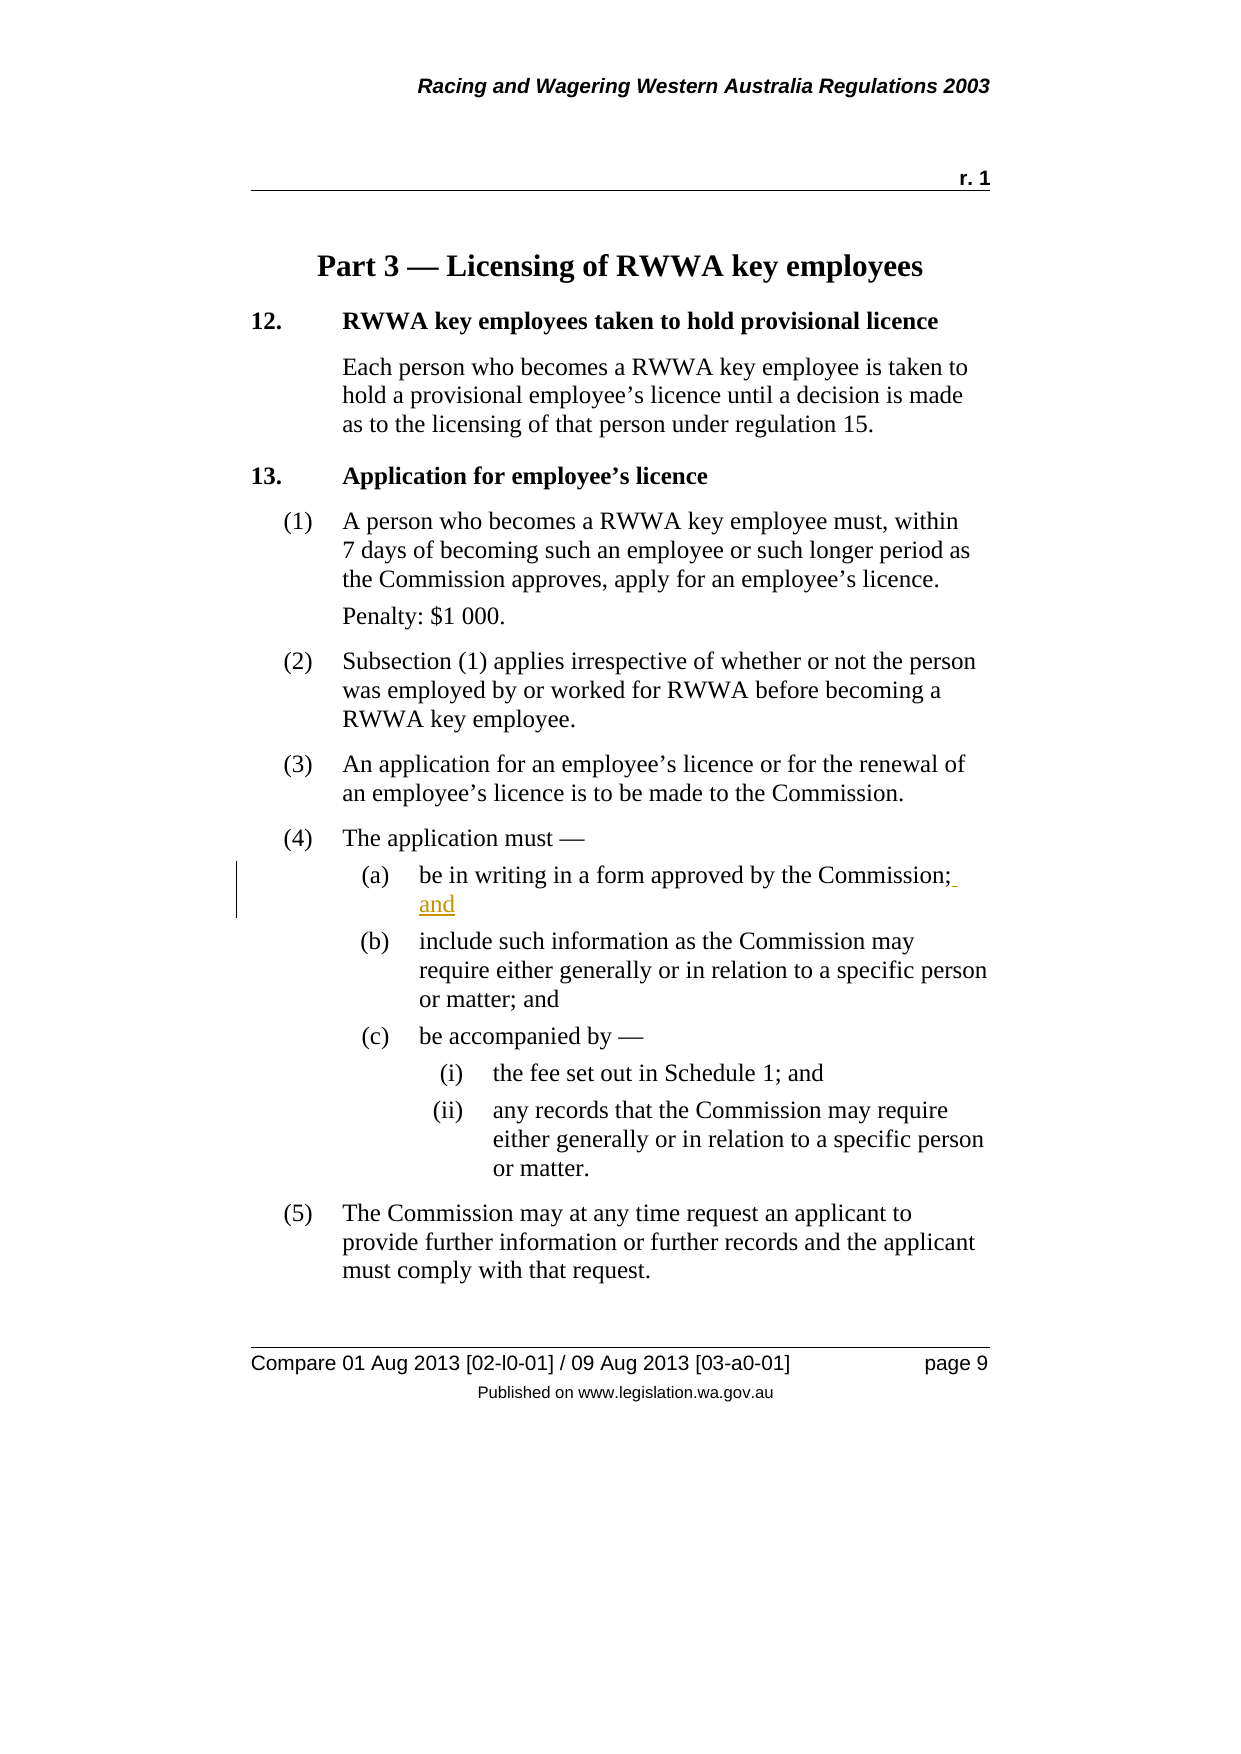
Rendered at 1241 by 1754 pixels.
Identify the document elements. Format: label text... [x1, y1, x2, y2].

text (i) the fee set out in Schedule 1; and [251, 1058, 990, 1087]
text (c) be accompanied by — [251, 1021, 990, 1050]
text (a) be in writing in a form approved by the Commission; [251, 861, 990, 918]
text (2) Subsection (1) applies irrespective of whether or not the person was employed by or worked for RWWA before becoming a RWWA key employee. [251, 646, 990, 733]
text (4) The application must — [251, 823, 990, 852]
text (b) include such information as the Commission may require either generally or in relation to a specific person or matter; and [251, 926, 990, 1013]
text Each person who becomes a RWWA key employee is taken to hold a provisional employee’s licence until a decision is made as to the licensing of that person under regulation 15. [251, 352, 990, 438]
text Penalty: $1 000. [251, 601, 990, 630]
text (1) A person who becomes a RWWA key employee must, within 7 days of becoming such an employee or such longer period as the Commission approves, apply for an employee’s licence. [251, 506, 990, 593]
text (3) An application for an employee’s licence or for the renewal of an employee’s licence is to be made to the Commission. [251, 749, 990, 807]
text (5) The Commission may at any time request an applicant to provide further information or further records and the applicant must comply with that request. [251, 1198, 990, 1284]
subtitle 12. RWWA key employees taken to hold provisional licence [251, 306, 990, 335]
subtitle 13. Application for employee’s licence [251, 461, 990, 490]
subtitle Part 3 — Licensing of RWWA key employees [251, 247, 990, 283]
text (ii) any records that the Commission may require either generally or in relation to a specific person or matter. [251, 1095, 990, 1181]
